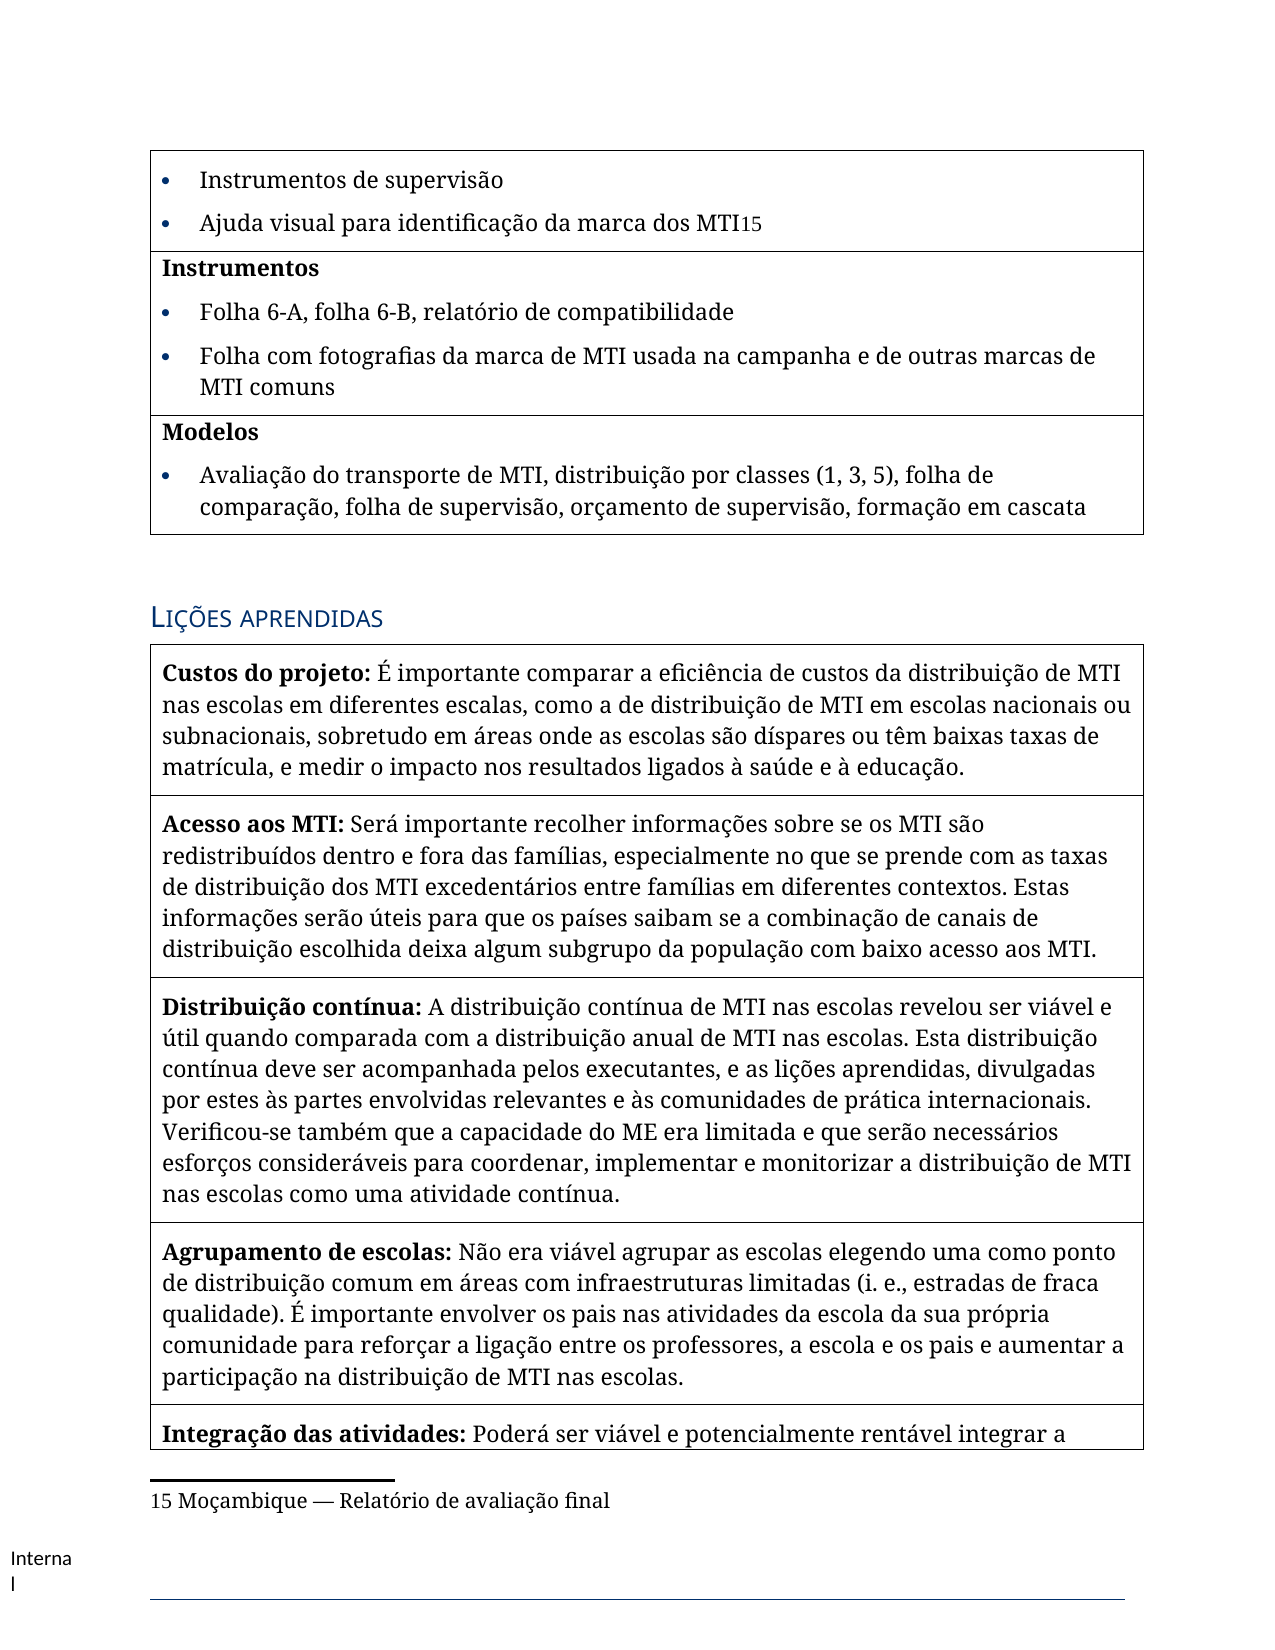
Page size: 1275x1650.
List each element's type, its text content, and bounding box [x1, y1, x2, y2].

table_cell Distribuição contínua: A distribuição contínua de MTI nas escolas revelou ser viável e útil quando comparada com a distribuição anual de MTI nas escolas. Esta distribuição contínua deve ser acompanhada pelos executantes, e as lições aprendidas, divulgadas por estes às partes envolvidas relevantes e às comunidades de prática internacionais. Verificou-se também que a capacidade do ME era limitada e que serão necessários esforços consideráveis para coordenar, implementar e monitorizar a distribuição de MTI nas escolas como uma atividade contínua. [151, 978, 1143, 1222]
table_cell Modelos Avaliação do transporte de MTI, distribuição por classes (1, 3, 5), folha de comparação, folha de supervisão, orçamento de supervisão, formação em cascata [151, 416, 1143, 534]
table_header Custos do projeto: É importante comparar a eficiência de custos da distribuição de MTI nas escolas em diferentes escalas, como a de distribuição de MTI em escolas nacionais ou subnacionais, sobretudo em áreas onde as escolas são díspares ou têm baixas taxas de matrícula, e medir o impacto nos resultados ligados à saúde e à educação. [151, 645, 1143, 795]
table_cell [151, 1405, 1143, 1449]
table_cell Acesso aos MTI: Será importante recolher informações sobre se os MTI são redistribuídos dentro e fora das famílias, especialmente no que se prende com as taxas de distribuição dos MTI excedentários entre famílias em diferentes contextos. Estas informações serão úteis para que os países saibam se a combinação de canais de distribuição escolhida deixa algum subgrupo da população com baixo acesso aos MTI. [151, 796, 1143, 977]
table_cell Instrumentos Folha 6-A, folha 6-B, relatório de compatibilidade Folha com fotografias da marca de MTI usada na campanha e de outras marcas de MTI comuns [151, 252, 1143, 414]
subtitle Lições aprendidas [150, 596, 1125, 636]
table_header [151, 151, 1143, 251]
table_cell Agrupamento de escolas: Não era viável agrupar as escolas elegendo uma como ponto de distribuição comum em áreas com infraestruturas limitadas (i. e., estradas de fraca qualidade). É importante envolver os pais nas atividades da escola da sua própria comunidade para reforçar a ligação entre os professores, a escola e os pais e aumentar a participação na distribuição de MTI nas escolas. [151, 1223, 1143, 1404]
